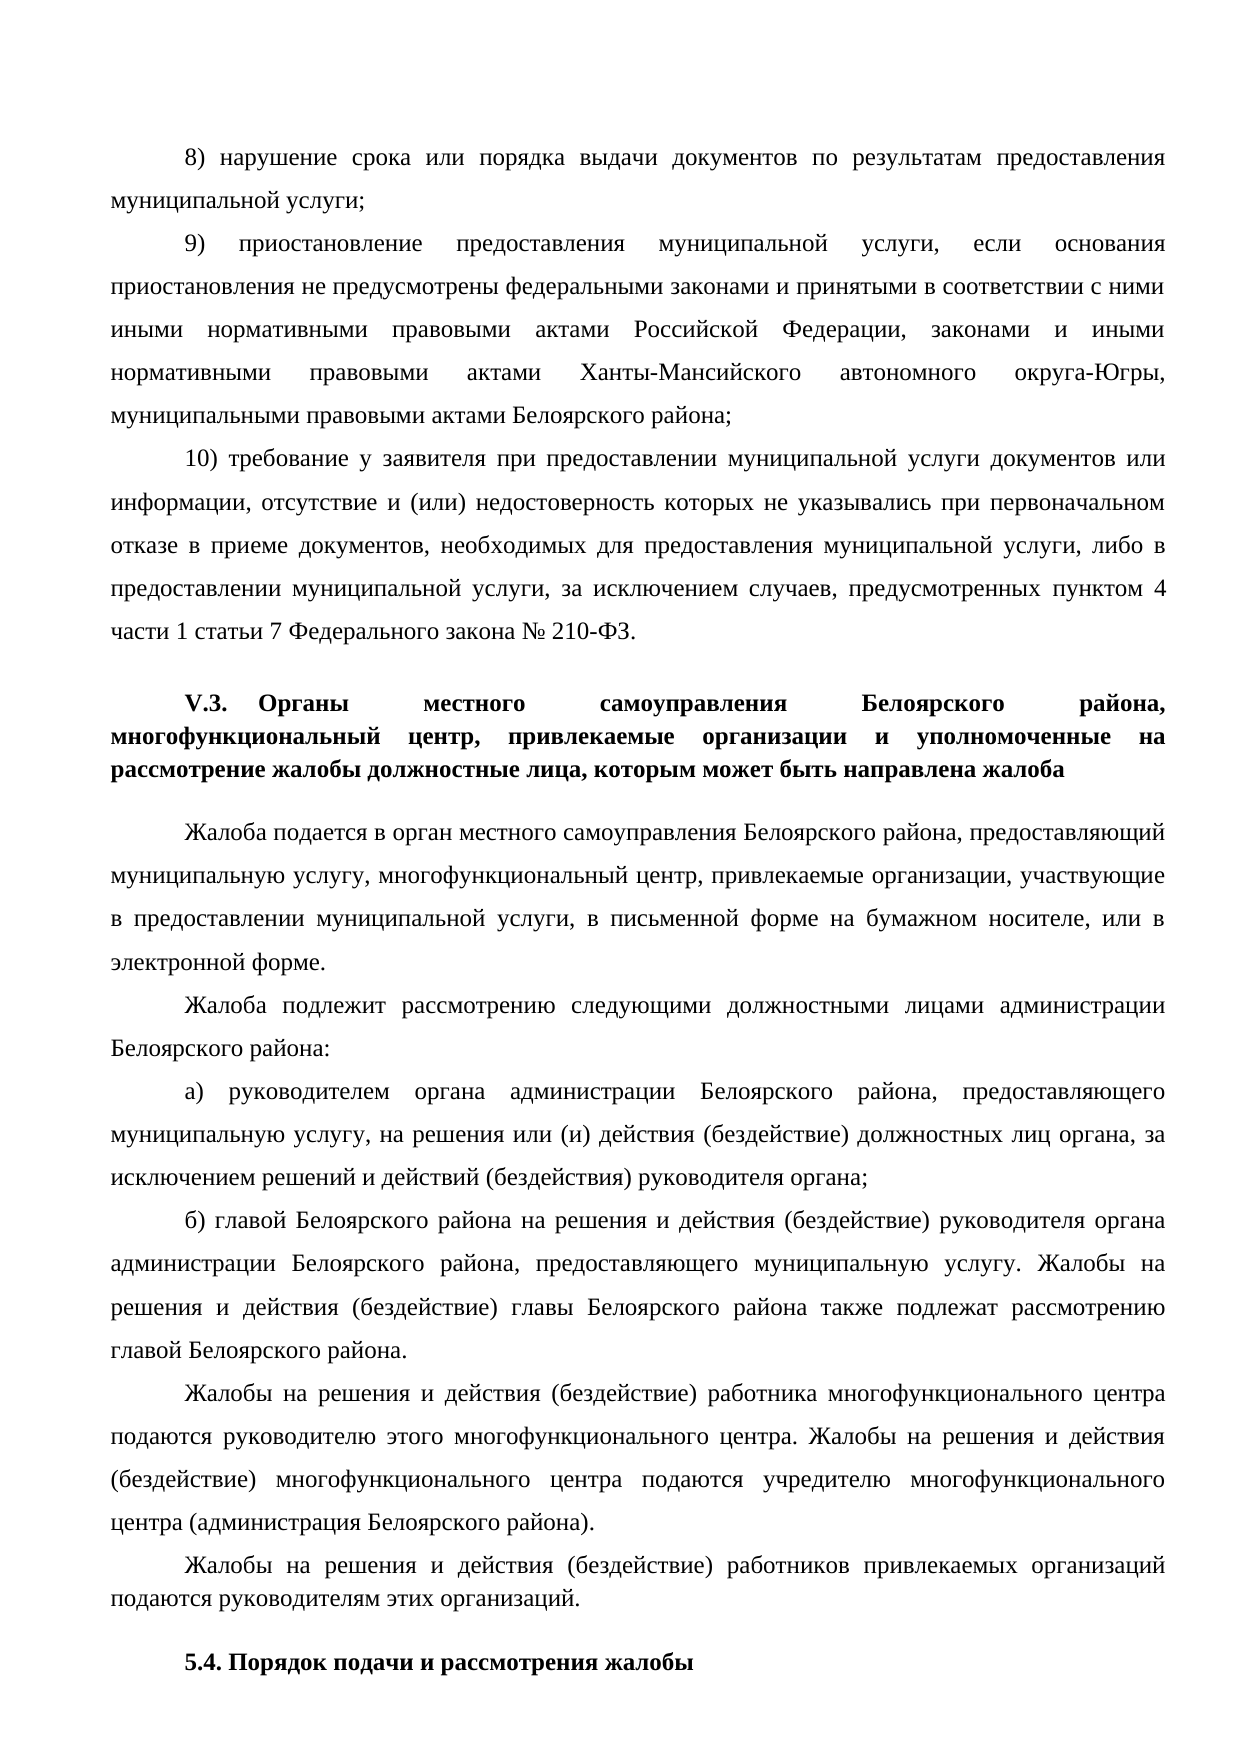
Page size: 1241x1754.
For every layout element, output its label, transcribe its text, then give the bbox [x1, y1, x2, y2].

text 8) нарушение срока или порядка выдачи документов по результатам предоставления муниципальной услуги; [110, 142, 1166, 213]
text 5.4. Порядок подачи и рассмотрения жалобы [110, 1647, 1166, 1675]
text Жалоба подается в орган местного самоуправления Белоярского района, предоставляющий муниципальную услугу, многофункциональный центр, привлекаемые организации, участвующие в предоставлении муниципальной услуги, в письменной форме на бумажном носителе, или в электронной форме. [110, 817, 1166, 975]
text Жалоба подлежит рассмотрению следующими должностными лицами администрации Белоярского района: [110, 990, 1166, 1062]
text 10) требование у заявителя при предоставлении муниципальной услуги документов или информации, отсутствие и (или) недостоверность которых не указывались при первоначальном отказе в приеме документов, необходимых для предоставления муниципальной услуги, либо в предоставлении муниципальной услуги, за исключением случаев, предусмотренных пунктом 4 части 1 статьи 7 Федерального закона № 210-ФЗ. [110, 443, 1166, 645]
text а) руководителем органа администрации Белоярского района, предоставляющего муниципальную услугу, на решения или (и) действия (бездействие) должностных лиц органа, за исключением решений и действий (бездействия) руководителя органа; [110, 1076, 1166, 1191]
text 9) приостановление предоставления муниципальной услуги, если основания приостановления не предусмотрены федеральными законами и принятыми в соответствии с ними иными нормативными правовыми актами Российской Федерации, законами и иными нормативными правовыми актами Ханты-Мансийского автономного округа-Югры, муниципальными правовыми актами Белоярского района; [110, 228, 1166, 429]
text б) главой Белоярского района на решения и действия (бездействие) руководителя органа администрации Белоярского района, предоставляющего муниципальную услугу. Жалобы на решения и действия (бездействие) главы Белоярского района также подлежат рассмотрению главой Белоярского района. [110, 1205, 1166, 1363]
text Жалобы на решения и действия (бездействие) работника многофункционального центра подаются руководителю этого многофункционального центра. Жалобы на решения и действия (бездействие) многофункционального центра подаются учредителю многофункционального центра (администрация Белоярского района). [110, 1378, 1166, 1536]
list Органы местного самоуправления Белоярского района, многофункциональный центр, привлекаемые организации и уполномоченные на рассмотрение жалобы должностные лица, которым может быть направлена жалоба [110, 688, 1166, 783]
text Жалобы на решения и действия (бездействие) работников привлекаемых организаций подаются руководителям этих организаций. [110, 1550, 1166, 1612]
